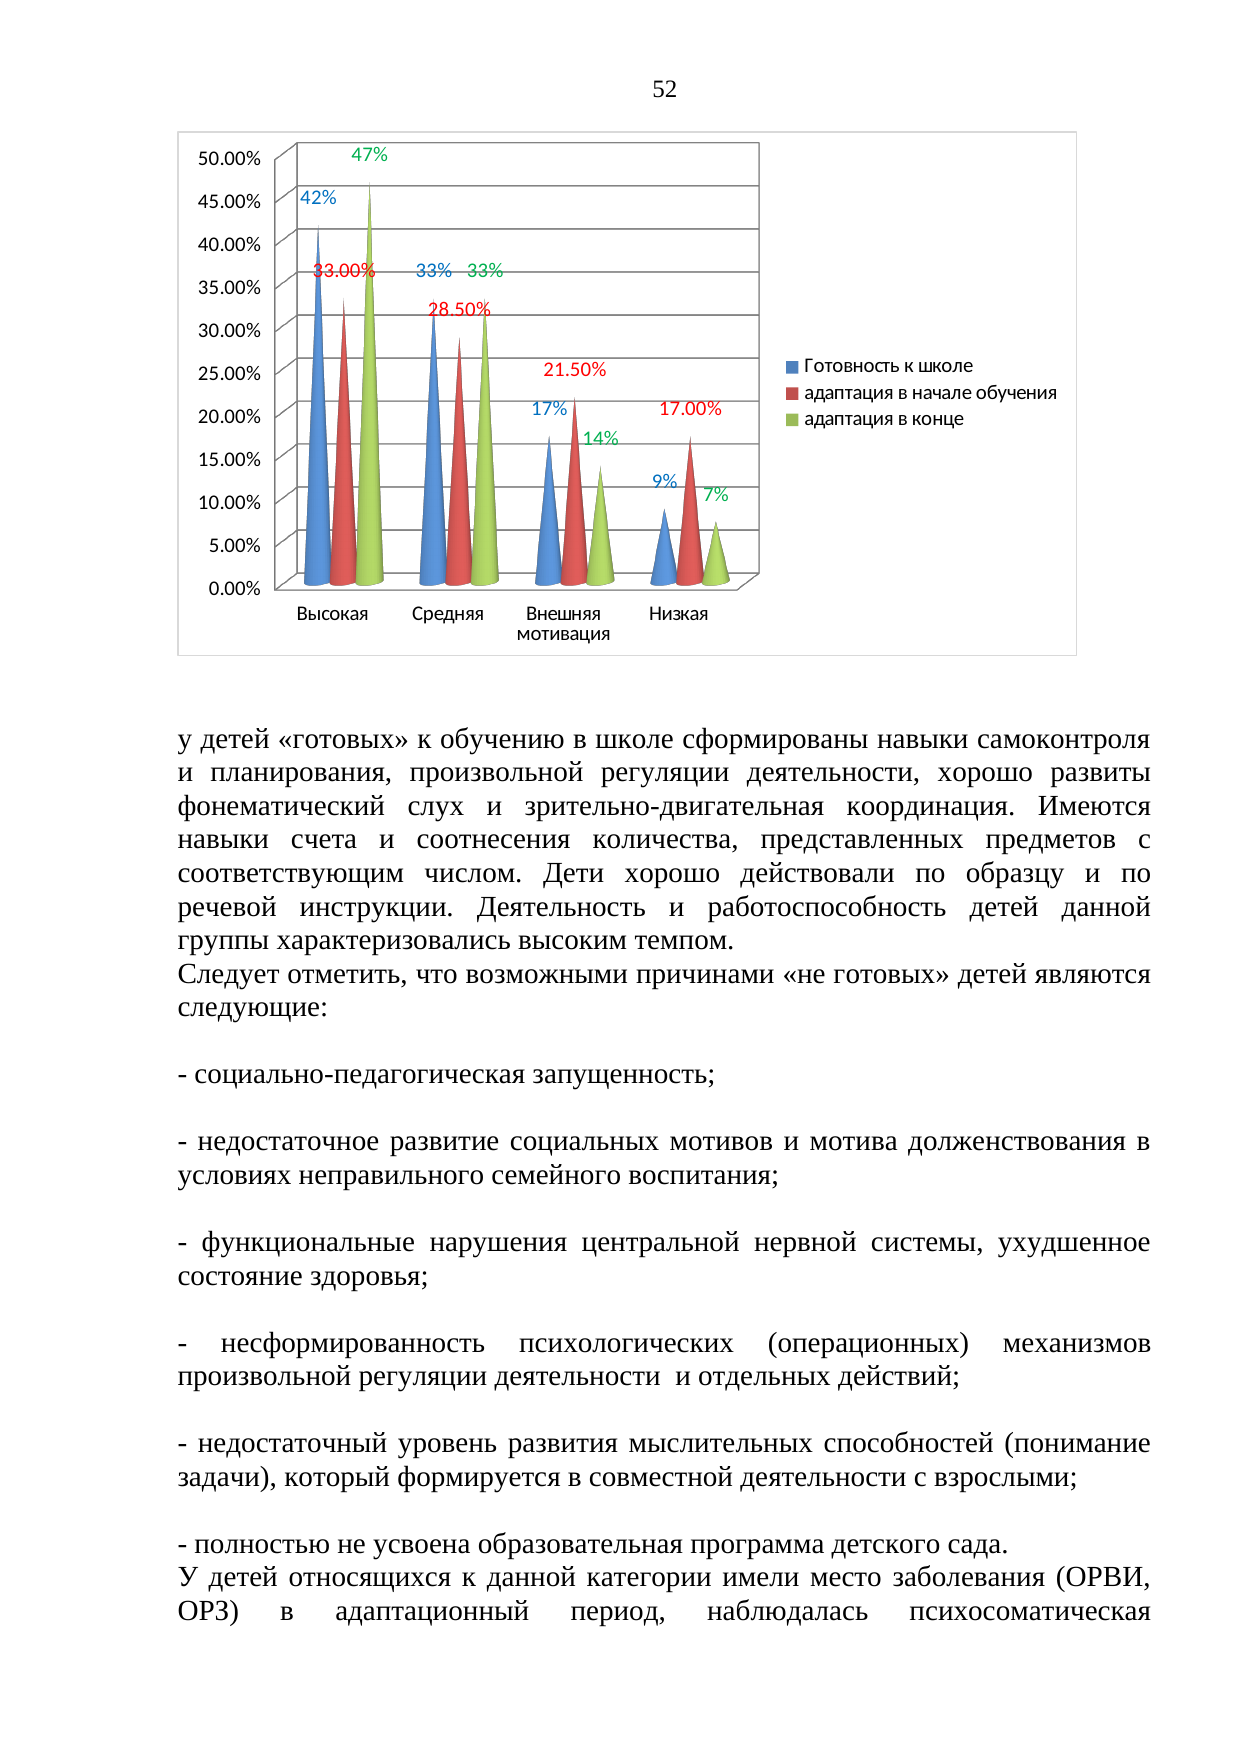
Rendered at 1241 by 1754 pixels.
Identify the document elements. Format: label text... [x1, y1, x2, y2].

text - функциональные нарушения центральной нервной системы, ухудшенное состояние здоровья; [177, 1224, 1152, 1291]
text - социально-педагогическая запущенность; [177, 1056, 1152, 1090]
text - недостаточное развитие социальных мотивов и мотива долженствования в условиях неправильного семейного воспитания; [177, 1123, 1152, 1191]
text - недостаточный уровень развития мыслительных способностей (понимание задачи), который формируется в совместной деятельности с взрослыми; [177, 1425, 1152, 1492]
text у детей «готовых» к обучению в школе сформированы навыки самоконтроля и планирования, произвольной регуляции деятельности, хорошо развиты фонематический слух и зрительно-двигательная координация. Имеются навыки счета и соотнесения количества, представленных предметов с соответствующим числом. Дети хорошо действовали по образцу и по речевой инструкции. Деятельность и работоспособность детей данной группы характеризовались высоким темпом. [177, 721, 1152, 956]
text - несформированность психологических (операционных) механизмов произвольной регуляции деятельности и отдельных действий; [177, 1325, 1152, 1392]
text Следует отметить, что возможными причинами «не готовых» детей являются следующие: [177, 956, 1152, 1023]
text - полностью не усвоена образовательная программа детского сада. [177, 1526, 1152, 1559]
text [177, 1559, 1152, 1627]
